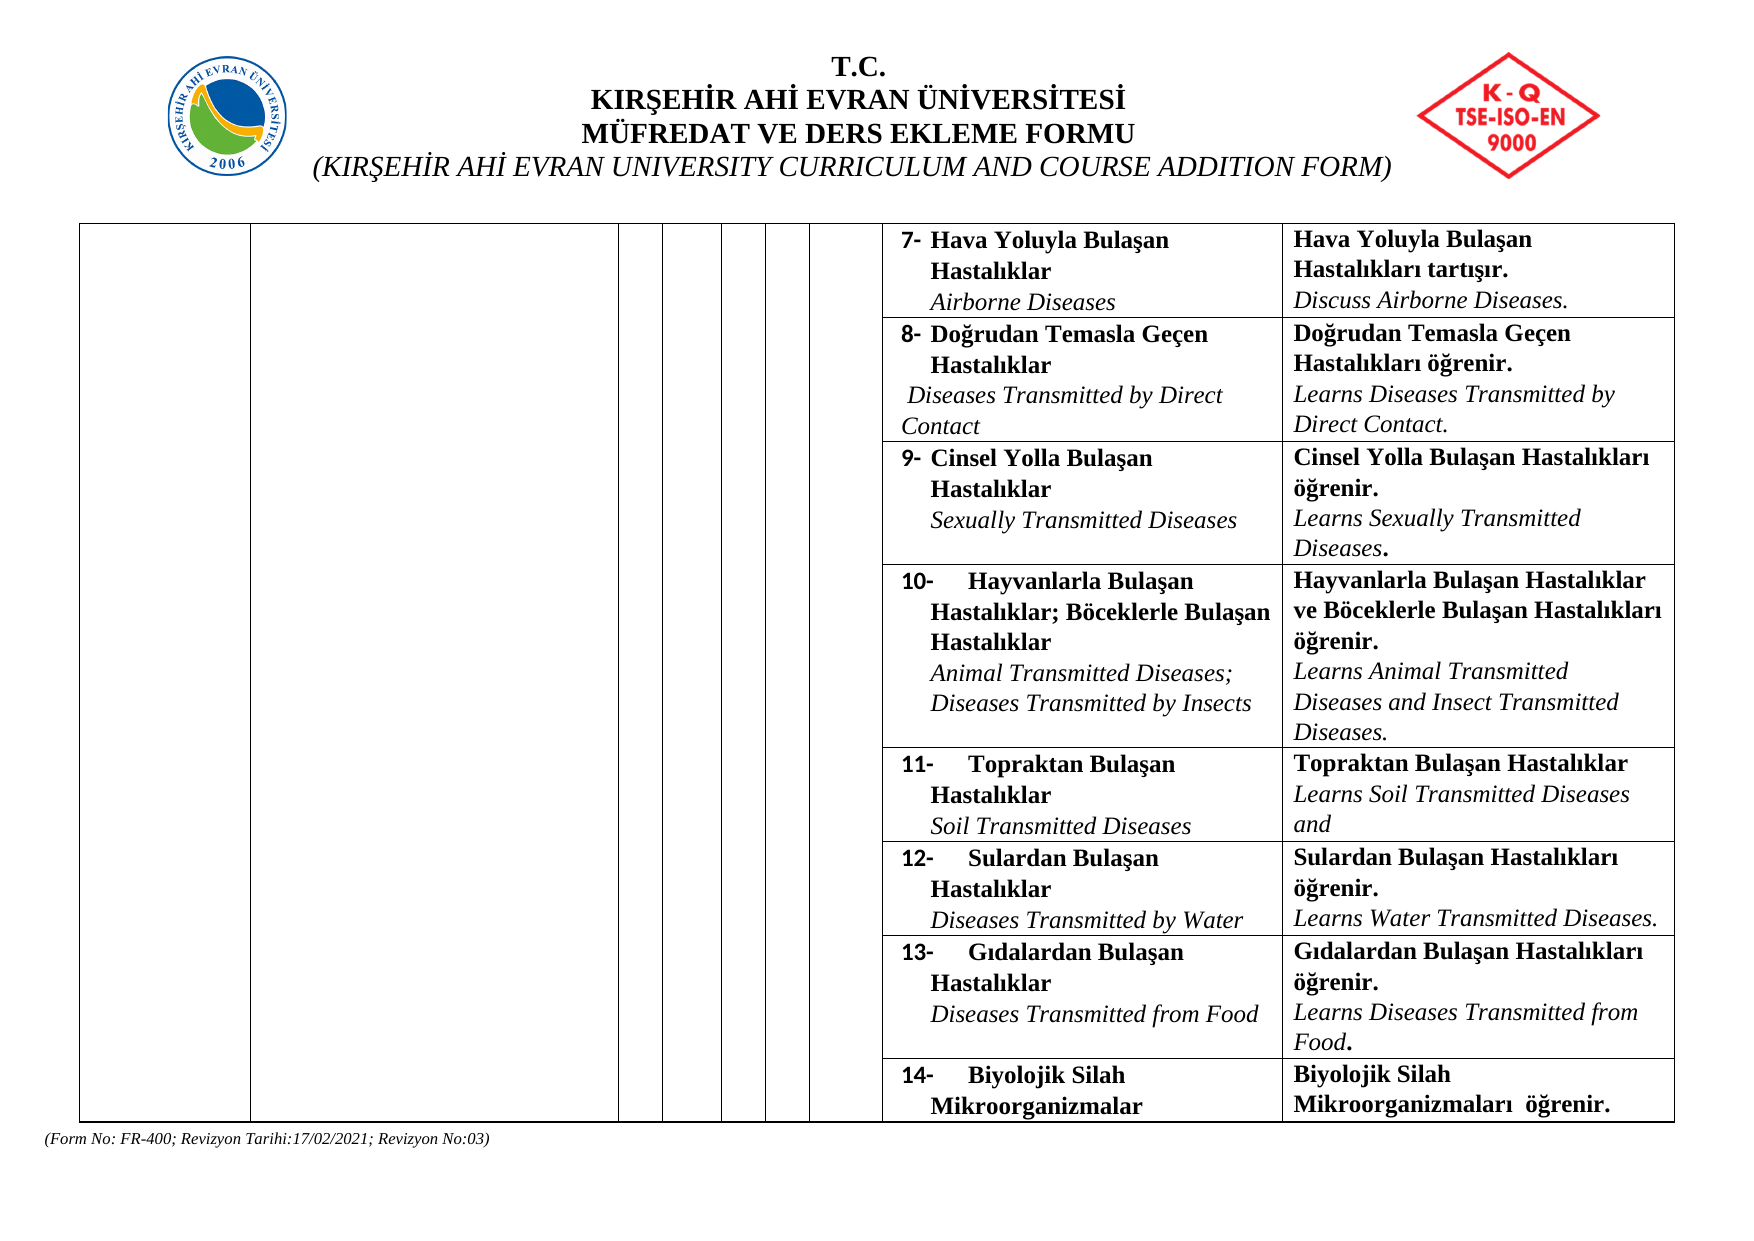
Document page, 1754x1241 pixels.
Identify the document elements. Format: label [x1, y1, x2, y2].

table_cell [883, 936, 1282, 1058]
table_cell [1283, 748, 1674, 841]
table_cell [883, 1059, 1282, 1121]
picture [167, 56, 287, 176]
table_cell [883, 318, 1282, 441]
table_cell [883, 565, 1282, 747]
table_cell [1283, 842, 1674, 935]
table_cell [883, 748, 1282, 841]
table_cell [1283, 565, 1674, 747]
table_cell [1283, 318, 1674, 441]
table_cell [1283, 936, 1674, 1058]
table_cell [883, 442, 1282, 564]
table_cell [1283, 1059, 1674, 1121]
picture [1416, 52, 1601, 179]
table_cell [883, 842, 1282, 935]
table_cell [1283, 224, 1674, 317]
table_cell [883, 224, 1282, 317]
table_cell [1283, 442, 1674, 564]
